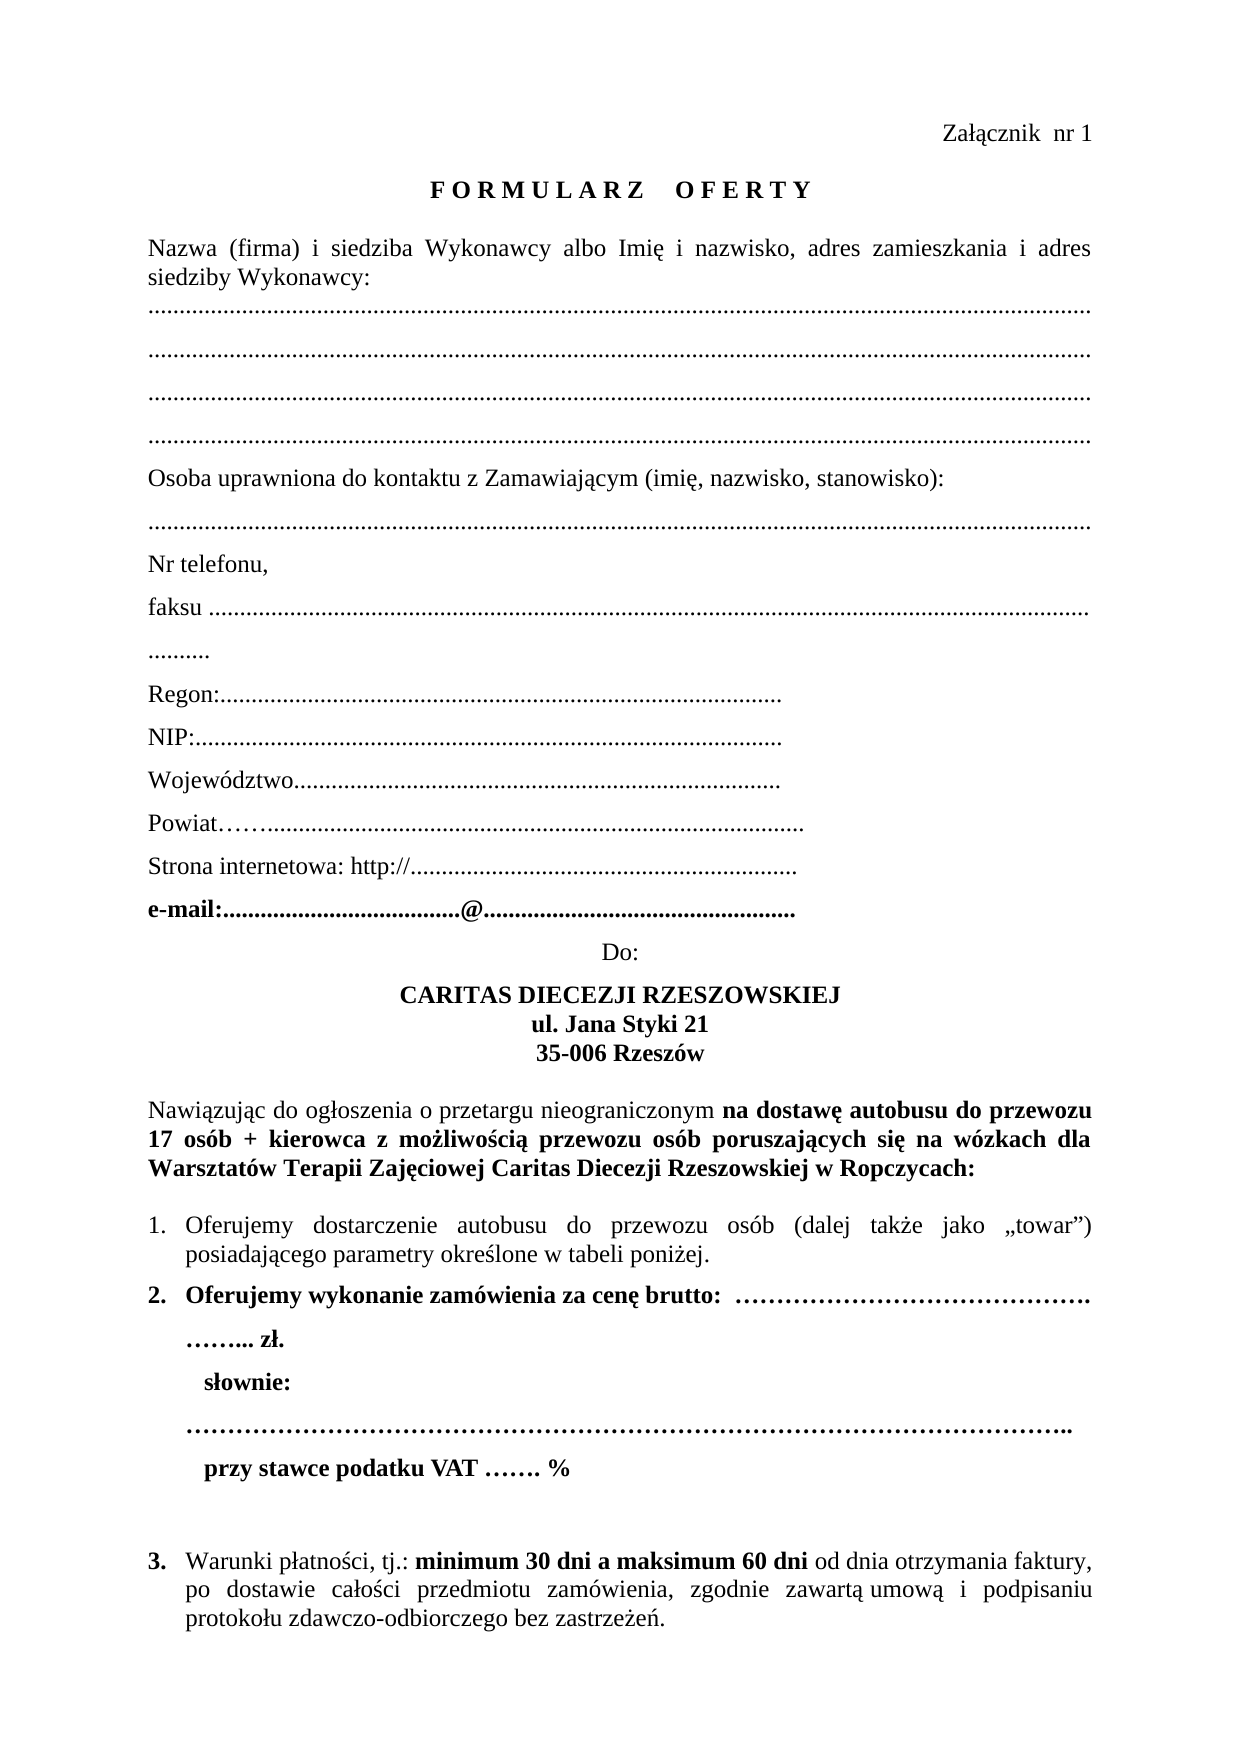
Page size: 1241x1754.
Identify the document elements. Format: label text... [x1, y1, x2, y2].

list Oferujemy wykonanie zamówienia za cenę brutto: …………………………………….……... zł. [148, 1281, 1092, 1352]
text Województwo.............................................................................. Powiat……...................................................................................... [148, 765, 1092, 837]
text Nazwa (firma) i siedziba Wykonawcy albo Imię i nazwisko, adres zamieszkania i adres siedziby Wykonawcy: [148, 233, 1092, 291]
text e-mail:......................................@.................................................. [148, 894, 1092, 923]
text ............................................................................................................................................................................................................................................................................................................................................................................................................................................................................................................................................................................................................................ [148, 291, 1092, 449]
list przy stawce podatku VAT ……. % [185, 1453, 1092, 1482]
text ul. Jana Styki 21 [148, 1009, 1092, 1038]
text Osoba uprawniona do kontaktu z Zamawiającym (imię, nazwisko, stanowisko): [148, 463, 1092, 492]
list słownie: …………………………………………………………………………………………….. [185, 1367, 1092, 1439]
text Nr telefonu, faksu ....................................................................................................................................................... [148, 549, 1092, 664]
text 35-006 Rzeszów [148, 1038, 1092, 1067]
list Warunki płatności, tj.: minimum 30 dni a maksimum 60 dni od dnia otrzymania faktury, po dostawie całości przedmiotu zamówienia, zgodnie zawartą umową i podpisaniu protokołu zdawczo-odbiorczego bez zastrzeżeń. [148, 1546, 1092, 1632]
text Nawiązując do ogłoszenia o przetargu nieograniczonym na dostawę autobusu do przewozu 17 osób + kierowca z możliwością przewozu osób poruszających się na wózkach dla Warsztatów Terapii Zajęciowej Caritas Diecezji Rzeszowskiej w Ropczycach: [148, 1096, 1092, 1182]
text ....................................................................................................................................................... [148, 506, 1092, 535]
text CARITAS DIECEZJI RZESZOWSKIEJ [148, 981, 1092, 1009]
text Regon:.......................................................................................... NIP:.............................................................................................. [148, 679, 1092, 751]
text Strona internetowa: http://.............................................................. [148, 851, 1092, 880]
text Załącznik nr 1 [148, 118, 1092, 147]
text F O R M U L A R Z O F E R T Y [148, 176, 1092, 204]
list Oferujemy dostarczenie autobusu do przewozu osób (dalej także jako „towar”) posiadającego parametry określone w tabeli poniżej. [148, 1211, 1092, 1268]
text Do: [148, 937, 1092, 966]
